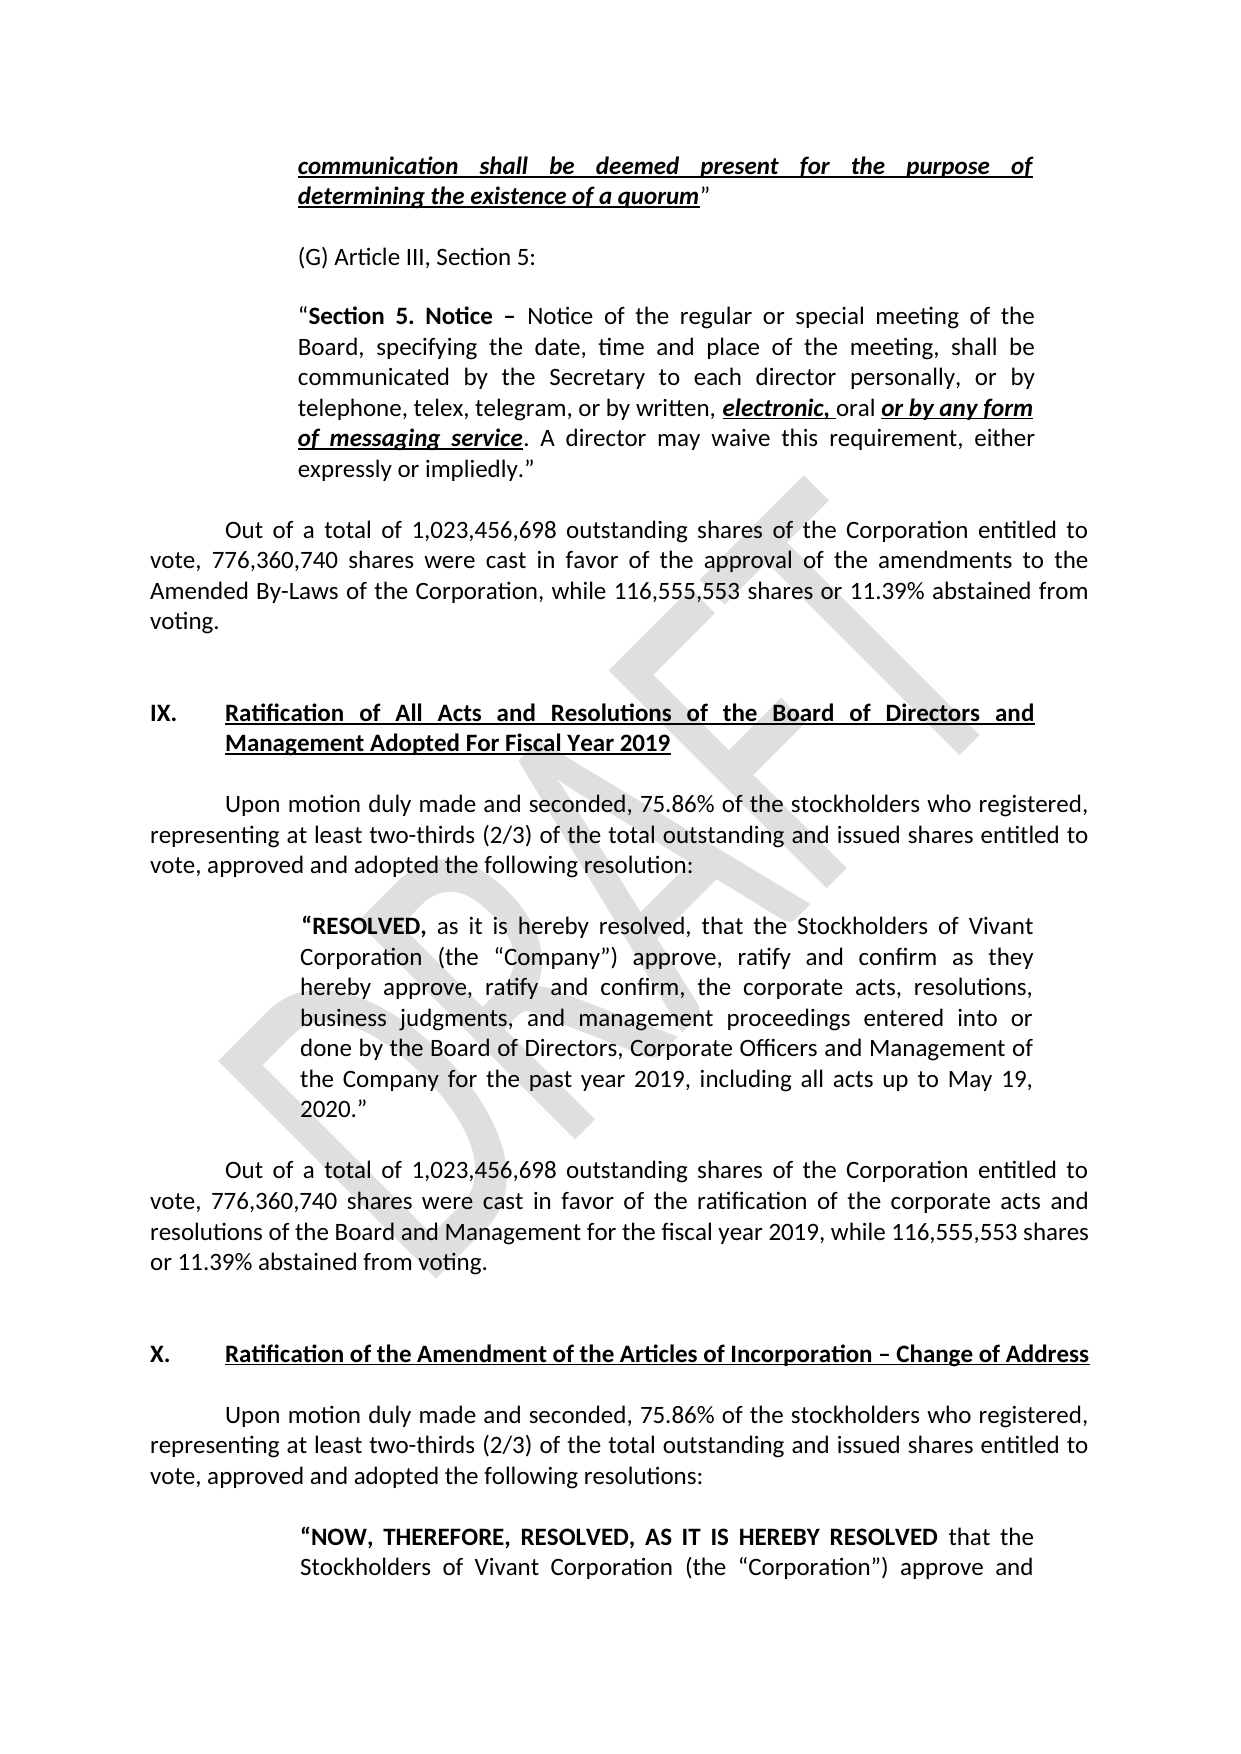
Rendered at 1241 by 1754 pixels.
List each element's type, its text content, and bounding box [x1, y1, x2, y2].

text (G) Article III, Section 5: [298, 242, 1036, 272]
text Upon motion duly made and seconded, 75.86% of the stockholders who registered, representing at least two-thirds (2/3) of the total outstanding and issued shares entitled to vote, approved and adopted the following resolution: [150, 788, 1090, 880]
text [298, 150, 1036, 211]
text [300, 1521, 1034, 1582]
text Out of a total of 1,023,456,698 outstanding shares of the Corporation entitled to vote, 776,360,740 shares were cast in favor of the approval of the amendments to the Amended By-Laws of the Corporation, while 116,555,553 shares or 11.39% abstained from voting. [150, 514, 1090, 636]
text IX. Ratification of All Acts and Resolutions of the Board of Directors and Management Adopted For Fiscal Year 2019 [150, 697, 1036, 758]
text X. Ratification of the Amendment of the Articles of Incorporation – Change of Address [150, 1338, 1090, 1368]
text Out of a total of 1,023,456,698 outstanding shares of the Corporation entitled to vote, 776,360,740 shares were cast in favor of the ratification of the corporate acts and resolutions of the Board and Management for the fiscal year 2019, while 116,555,553 shares or 11.39% abstained from voting. [150, 1155, 1090, 1277]
text “RESOLVED, as it is hereby resolved, that the Stockholders of Vivant Corporation (the “Company”) approve, ratify and confirm as they hereby approve, ratify and confirm, the corporate acts, resolutions, business judgments, and management proceedings entered into or done by the Board of Directors, Corporate Officers and Management of the Company for the past year 2019, including all acts up to May 19, 2020.” [300, 911, 1034, 1124]
text Upon motion duly made and seconded, 75.86% of the stockholders who registered, representing at least two-thirds (2/3) of the total outstanding and issued shares entitled to vote, approved and adopted the following resolutions: [150, 1399, 1090, 1490]
text “Section 5. Notice – Notice of the regular or special meeting of the Board, specifying the date, time and place of the meeting, shall be communicated by the Secretary to each director personally, or by telephone, telex, telegram, or by written, electronic, oral or by any form of messaging service. A director may waive this requirement, either expressly or impliedly.” [298, 300, 1036, 483]
